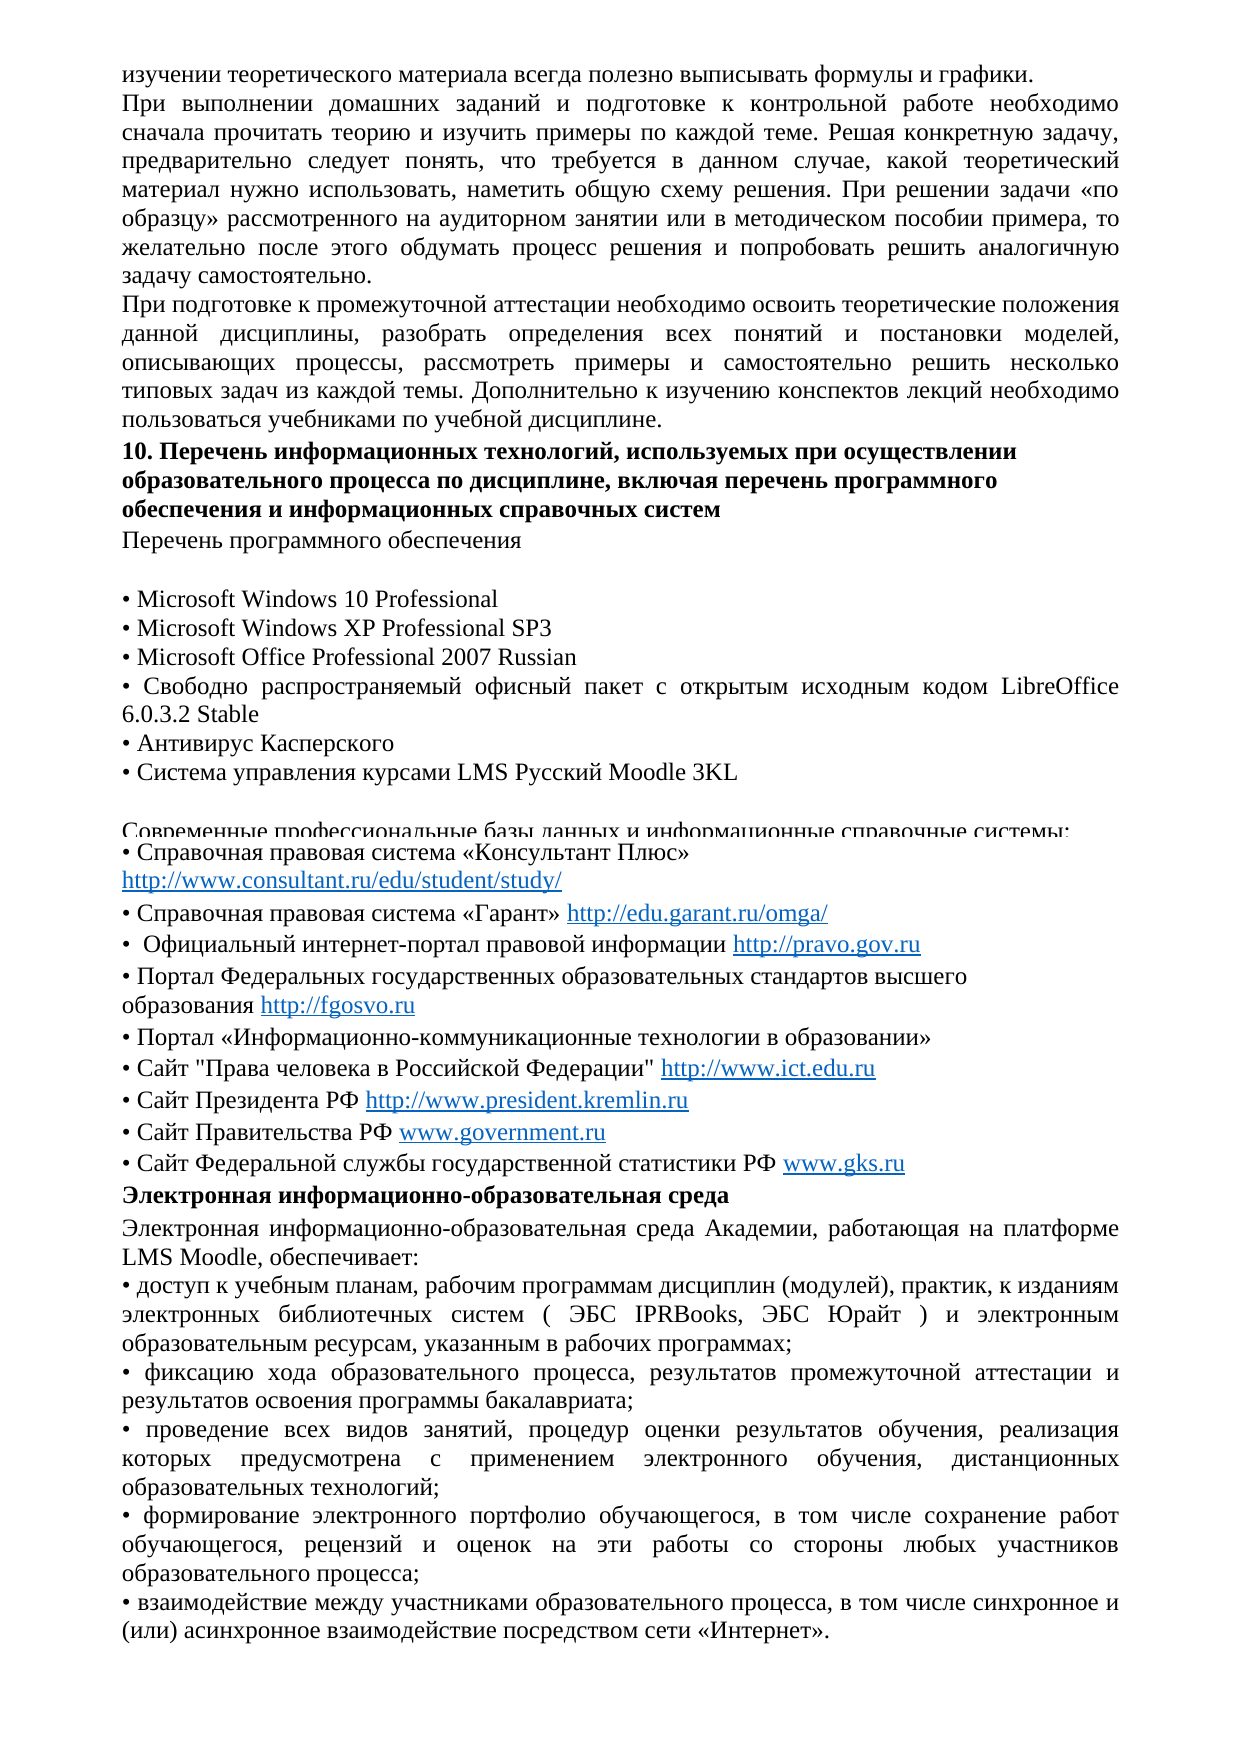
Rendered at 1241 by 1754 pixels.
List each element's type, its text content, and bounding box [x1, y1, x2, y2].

table_cell • Официальный интернет-портал правовой информации http://pravo.gov.ru [118, 929, 1124, 961]
table_cell Перечень программного обеспечения • Microsoft Windows 10 Professional • Microsoft Windows XP Professional SP3 • Microsoft Office Professional 2007 Russian • Cвободно распространяемый офисный пакет с открытым исходным кодом LibreOffice 6.0.3.2 Stable • Антивирус Касперского • Cистема управления курсами LMS Русский Moodle 3KL Современные профессиональные базы данных и информационные справочные системы: [118, 525, 1124, 837]
table_cell • Сайт Правительства РФ www.government.ru [118, 1117, 1124, 1148]
table_cell • Справочная правовая система «Гарант» http://edu.garant.ru/omga/ [118, 898, 1124, 929]
table_cell • Сайт "Права человека в Российской Федерации" http://www.ict.edu.ru [118, 1054, 1124, 1085]
table_cell 10. Перечень информационных технологий, используемых при осуществлении образовательного процесса по дисциплине, включая перечень программного обеспечения и информационных справочных систем [118, 436, 1124, 525]
table_cell • Сайт Федеральной службы государственной статистики РФ www.gks.ru [118, 1149, 1124, 1180]
table_cell Электронная информационно-образовательная среда [118, 1180, 1124, 1213]
table_header изучении теоретического материала всегда полезно выписывать формулы и графики. При выполнении домашних заданий и подготовке к контрольной работе необходимо сначала прочитать теорию и изучить примеры по каждой теме. Решая конкретную задачу, предварительно следует понять, что требуется в данном случае, какой теоретический материал нужно использовать, наметить общую схему решения. При решении задачи «по образцу» рассмотренного на аудиторном занятии или в методическом пособии примера, то желательно после этого обдумать процесс решения и попробовать решить аналогичную задачу самостоятельно. При подготовке к промежуточной аттестации необходимо освоить теоретические положения данной дисциплины, разобрать определения всех понятий и постановки моделей, описывающих процессы, рассмотреть примеры и самостоятельно решить несколько типовых задач из каждой темы. Дополнительно к изучению конспектов лекций необходимо пользоваться учебниками по учебной дисциплине. [118, 59, 1124, 436]
table_cell • Портал «Информационно-коммуникационные технологии в образовании» [118, 1022, 1124, 1053]
table_cell • Справочная правовая система «Консультант Плюс» http://www.consultant.ru/edu/student/study/ [118, 837, 1124, 898]
table_cell • Портал Федеральных государственных образовательных стандартов высшего образования http://fgosvo.ru [118, 961, 1124, 1022]
table_cell • Сайт Президента РФ http://www.president.kremlin.ru [118, 1085, 1124, 1117]
table_cell Электронная информационно-образовательная среда Академии, работающая на платформе LMS Moodle, обеспечивает: • доступ к учебным планам, рабочим программам дисциплин (модулей), практик, к изданиям электронных библиотечных систем ( ЭБС IPRBooks, ЭБС Юрайт ) и электронным образовательным ресурсам, указанным в рабочих программах; • фиксацию хода образовательного процесса, результатов промежуточной аттестации и результатов освоения программы бакалавриата; • проведение всех видов занятий, процедур оценки результатов обучения, реализация которых предусмотрена с применением электронного обучения, дистанционных образовательных технологий; • формирование электронного портфолио обучающегося, в том числе сохранение работ обучающегося, рецензий и оценок на эти работы со стороны любых участников образовательного процесса; • взаимодействие между участниками образовательного процесса, в том числе синхронное и (или) асинхронное взаимодействие посредством сети «Интернет». [118, 1213, 1124, 1662]
